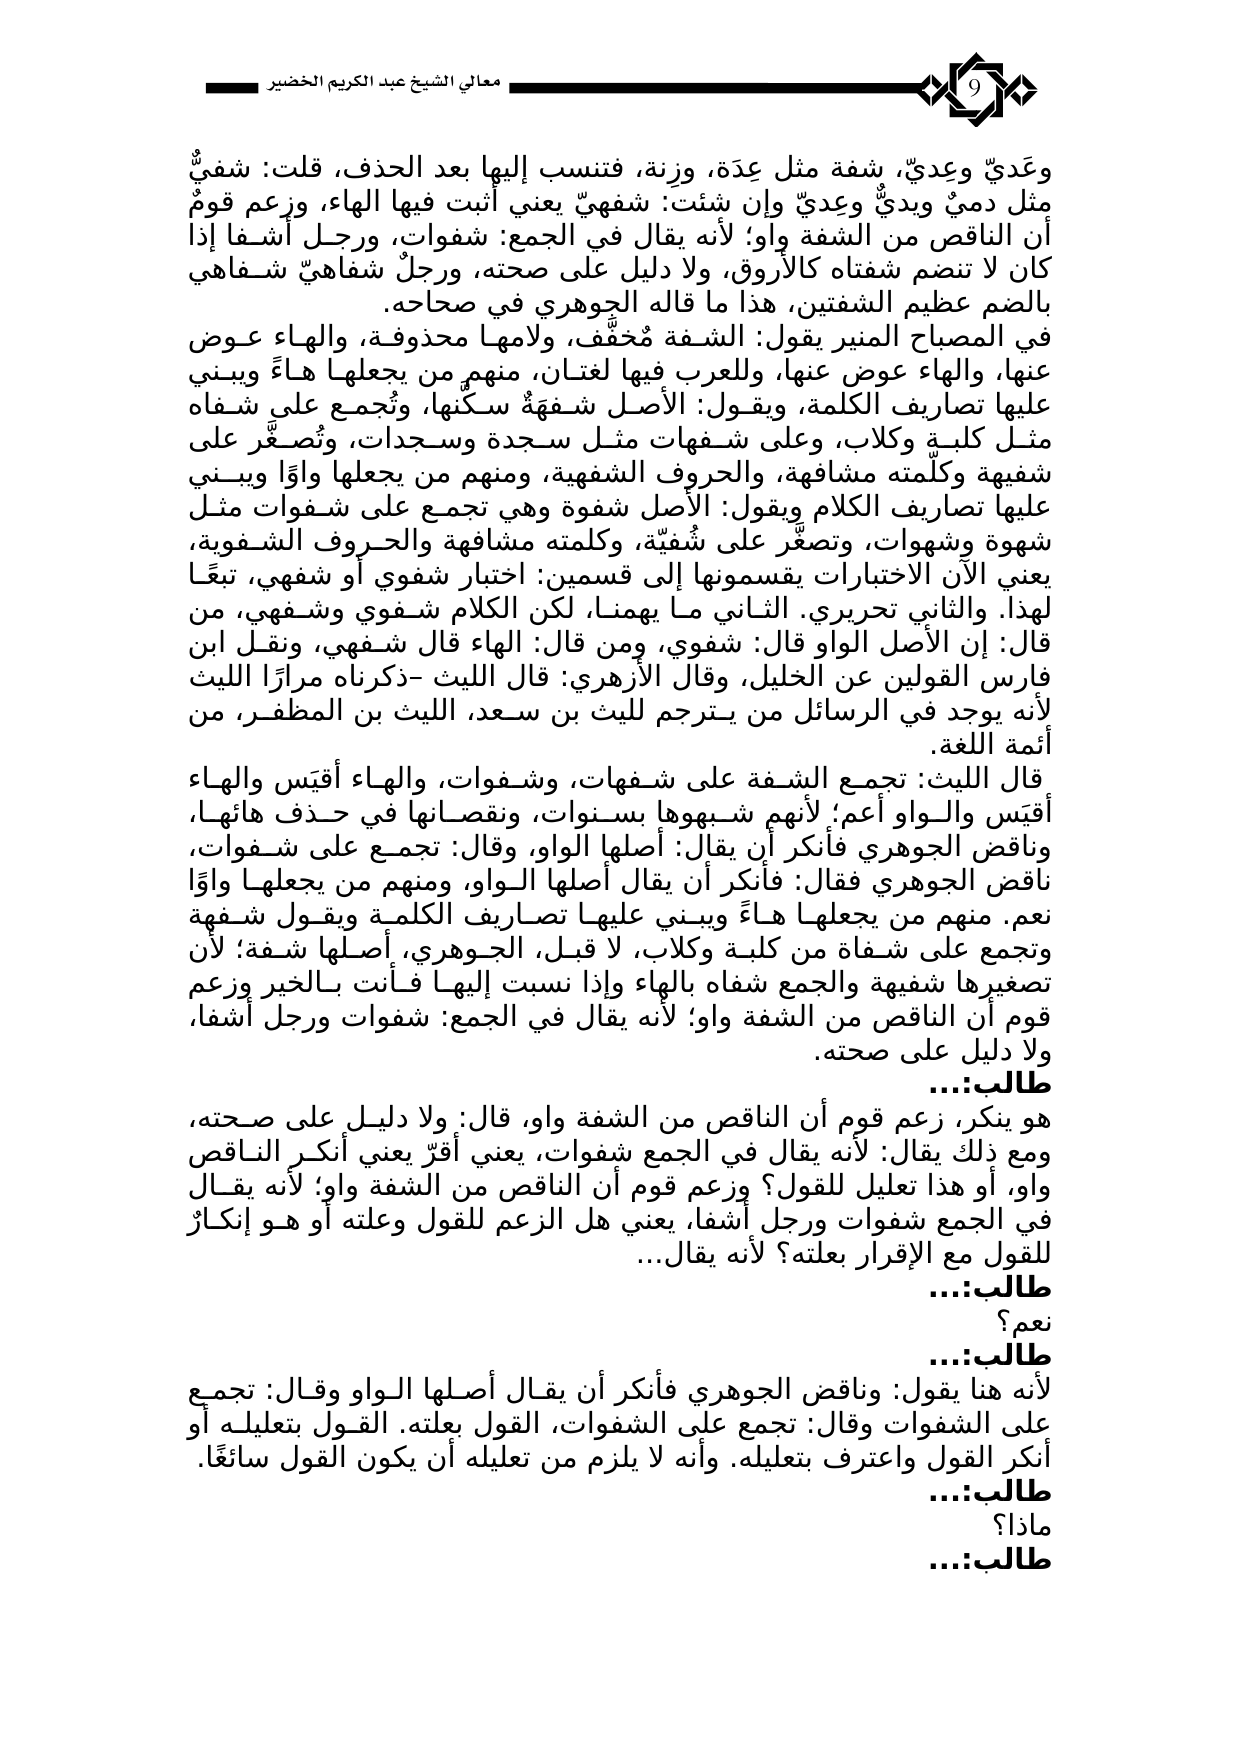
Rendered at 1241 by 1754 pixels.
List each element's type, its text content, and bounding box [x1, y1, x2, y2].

text هو ينكر، زعم قوم أن الناقص من الشفة واو، قال: ولا دليل على صحته، ومع ذلك يقال: لأنه يقال في الجمع شفوات، يعني أقرّ يعني أنكر الناقص واو، أو هذا تعليل للقول؟ وزعم قوم أن الناقص من الشفة واو؛ لأنه يقال في الجمع شفوات ورجل أشفا، يعني هل الزعم للقول وعلته أو هو إنكارٌ للقول مع الإقرار بعلته؟ لأنه يقال... [187, 1101, 1053, 1271]
text قال الليث: تجمع الشفة على شفهات، وشفوات، والهاء أقيَس والهاء أقيَس والواو أعم؛ لأنهم شبهوها بسنوات، ونقصانها في حذف هائها، وناقض الجوهري فأنكر أن يقال: أصلها الواو، وقال: تجمع على شفوات، ناقض الجوهري فقال: فأنكر أن يقال أصلها الواو، ومنهم من يجعلها واوًا نعم. منهم من يجعلها هاءً ويبني عليها تصاريف الكلمة ويقول شفهة وتجمع على شفاة من كلبة وكلاب، لا قبل، الجوهري، أصلها شفة؛ لأن تصغيرها شفيهة والجمع شفاه بالهاء وإذا نسبت إليها فأنت بالخير وزعم قوم أن الناقص من الشفة واو؛ لأنه يقال في الجمع: شفوات ورجل أشفا، ولا دليل على صحته. [187, 761, 1053, 1067]
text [187, 150, 1053, 320]
text طالب:... [187, 1067, 1053, 1101]
text نعم؟ [187, 1304, 1053, 1338]
text في المصباح المنير يقول: الشفة مٌخفَّف، ولامها محذوفة، والهاء عوض عنها، والهاء عوض عنها، وللعرب فيها لغتان، منهم من يجعلها هاءً ويبني عليها تصاريف الكلمة، ويقول: الأصل شفهَةٌ سكَّنها، وتُجمع على شفاه مثل كلبة وكلاب، وعلى شفهات مثل سجدة وسجدات، وتُصغَّر على شفيهة وكلّمته مشافهة، والحروف الشفهية، ومنهم من يجعلها واوًا ويبني عليها تصاريف الكلام ويقول: الأصل شفوة وهي تجمع على شفوات مثل شهوة وشهوات، وتصغَّر على شُفيّة، وكلمته مشافهة والحروف الشفوية، يعني الآن الاختبارات يقسمونها إلى قسمين: اختبار شفوي أو شفهي، تبعًا لهذا. والثاني تحريري. الثاني ما يهمنا، لكن الكلام شفوي وشفهي، من قال: إن الأصل الواو قال: شفوي، ومن قال: الهاء قال شفهي، ونقل ابن فارس القولين عن الخليل، وقال الأزهري: قال الليث –ذكرناه مرارًا الليث لأنه يوجد في الرسائل من يترجم لليث بن سعد، الليث بن المظفر، من أئمة اللغة. [187, 320, 1053, 761]
text طالب:... [187, 1474, 1053, 1508]
text طالب:... [187, 1271, 1053, 1304]
text ماذا؟ [187, 1508, 1053, 1542]
text طالب:... [187, 1542, 1053, 1576]
text لأنه هنا يقول: وناقض الجوهري فأنكر أن يقال أصلها الواو وقال: تجمع على الشفوات وقال: تجمع على الشفوات، القول بعلته. القول بتعليله أو أنكر القول واعترف بتعليله. وأنه لا يلزم من تعليله أن يكون القول سائغًا. [187, 1372, 1053, 1474]
text طالب:... [187, 1338, 1053, 1372]
